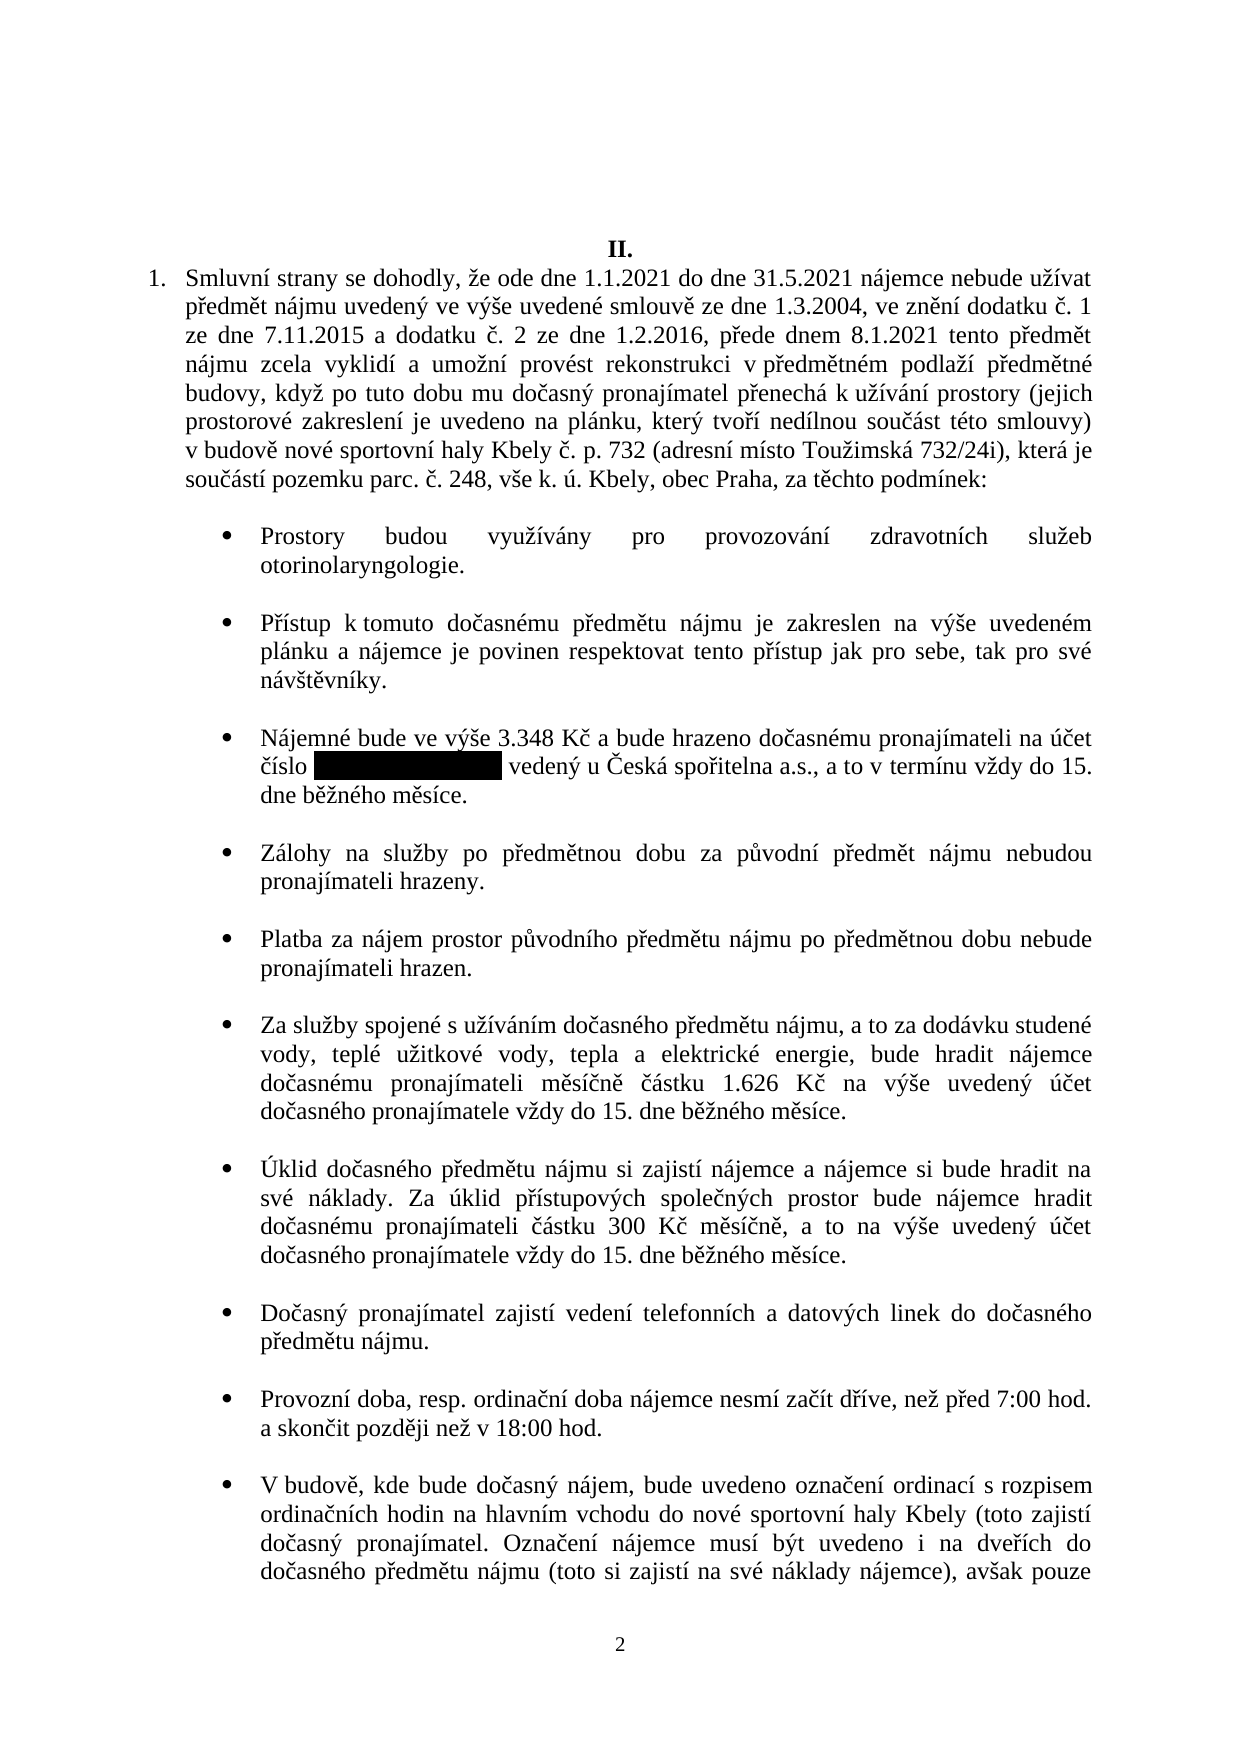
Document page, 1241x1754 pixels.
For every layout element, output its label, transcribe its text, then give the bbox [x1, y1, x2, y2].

list Za služby spojené s užíváním dočasného předmětu nájmu, a to za dodávku studené vody, teplé užitkové vody, tepla a elektrické energie, bude hradit nájemce dočasnému pronajímateli měsíčně částku 1.626 Kč na výše uvedený účet dočasného pronajímatele vždy do 15. dne běžného měsíce. [223, 1010, 1093, 1125]
list Provozní doba, resp. ordinační doba nájemce nesmí začít dříve, než před 7:00 hod. a skončit později než v 18:00 hod. [223, 1384, 1093, 1441]
list Nájemné bude ve výše 3.348 Kč a bude hrazeno dočasnému pronajímateli na účet číslo xxxxxxxxxxxxxxx vedený u Česká spořitelna a.s., a to v termínu vždy do 15. dne běžného měsíce. [223, 723, 1093, 809]
list Přístup k tomuto dočasnému předmětu nájmu je zakreslen na výše uvedeném plánku a nájemce je povinen respektovat tento přístup jak pro sebe, tak pro své návštěvníky. [223, 608, 1093, 694]
list Zálohy na služby po předmětnou dobu za původní předmět nájmu nebudou pronajímateli hrazeny. [223, 838, 1093, 895]
list Platba za nájem prostor původního předmětu nájmu po předmětnou dobu nebude pronajímateli hrazen. [223, 924, 1093, 981]
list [223, 1470, 1093, 1585]
text II. [148, 234, 1093, 263]
list Dočasný pronajímatel zajistí vedení telefonních a datových linek do dočasného předmětu nájmu. [223, 1298, 1093, 1355]
list Smluvní strany se dohodly, že ode dne 1.1.2021 do dne 31.5.2021 nájemce nebude užívat předmět nájmu uvedený ve výše uvedené smlouvě ze dne 1.3.2004, ve znění dodatku č. 1 ze dne 7.11.2015 a dodatku č. 2 ze dne 1.2.2016, přede dnem 8.1.2021 tento předmět nájmu zcela vyklidí a umožní provést rekonstrukci v předmětném podlaží předmětné budovy, když po tuto dobu mu dočasný pronajímatel přenechá k užívání prostory (jejich prostorové zakreslení je uvedeno na plánku, který tvoří nedílnou součást této smlouvy) v budově nové sportovní haly Kbely č. p. 732 (adresní místo Toužimská 732/24i), která je součástí pozemku parc. č. 248, vše k. ú. Kbely, obec Praha, za těchto podmínek: [148, 263, 1093, 493]
list Prostory budou využívány pro provozování zdravotních služeb otorinolaryngologie. [223, 521, 1093, 579]
list Úklid dočasného předmětu nájmu si zajistí nájemce a nájemce si bude hradit na své náklady. Za úklid přístupových společných prostor bude nájemce hradit dočasnému pronajímateli částku 300 Kč měsíčně, a to na výše uvedený účet dočasného pronajímatele vždy do 15. dne běžného měsíce. [223, 1154, 1093, 1269]
